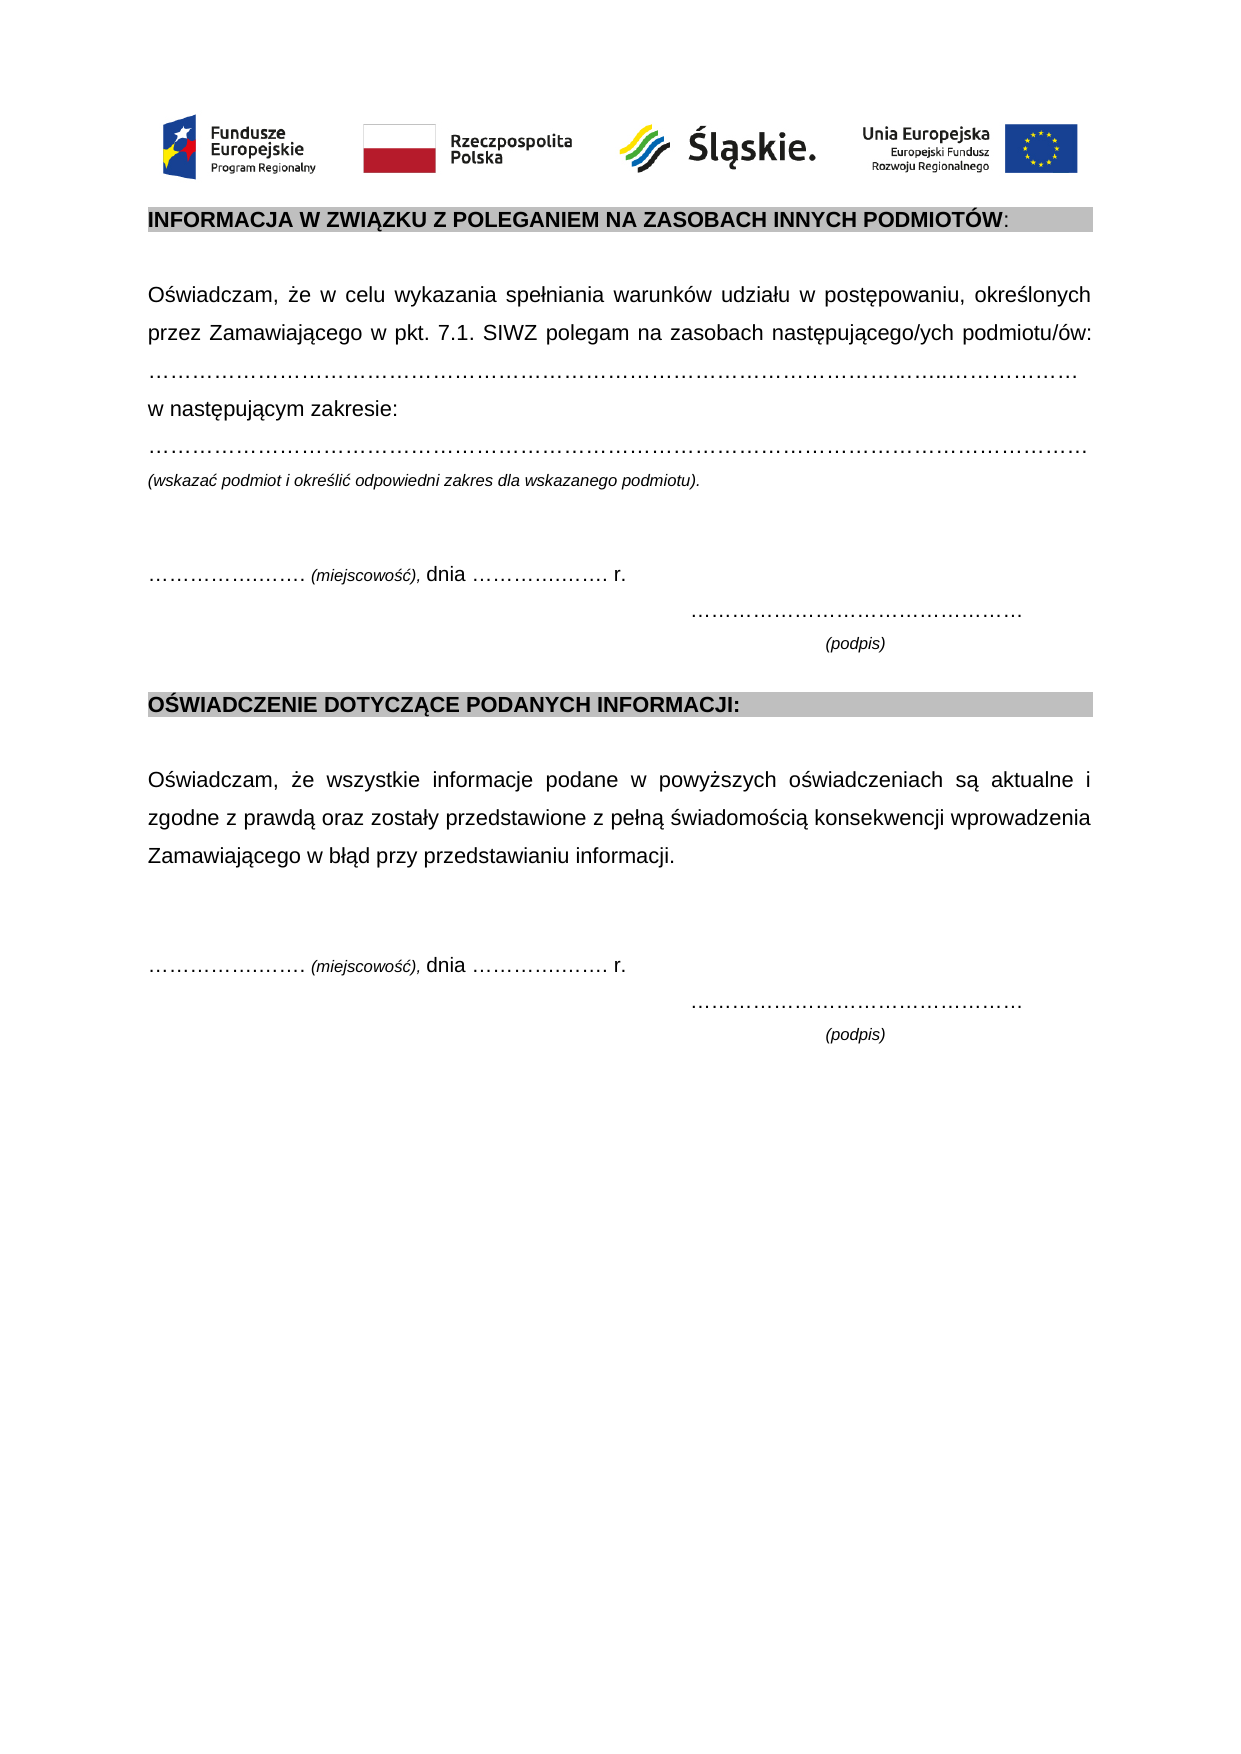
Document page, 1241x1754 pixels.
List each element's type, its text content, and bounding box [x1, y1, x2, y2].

text Oświadczam, że wszystkie informacje podane w powyższych oświadczeniach są aktualne i zgodne z prawdą oraz zostały przedstawione z pełną świadomością konsekwencji wprowadzenia Zamawiającego w błąd przy przedstawianiu informacji. [148, 767, 1093, 868]
text ………………………………………… [620, 988, 1093, 1012]
text INFORMACJA W ZWIĄZKU Z POLEGANIEM NA ZASOBACH INNYCH PODMIOTÓW: [148, 207, 1093, 232]
text (podpis) [620, 634, 1093, 653]
text Oświadczam, że w celu wykazania spełniania warunków udziału w postępowaniu, określonych przez Zamawiającego w pkt. 7.1. SIWZ polegam na zasobach następującego/ych podmiotu/ów: ………………………………………………………………………………………………..……………… [148, 282, 1093, 383]
text w następującym zakresie: [148, 396, 1093, 421]
text (podpis) [620, 1024, 1093, 1044]
text ………………………………………… [620, 598, 1093, 622]
text (wskazać podmiot i określić odpowiedni zakres dla wskazanego podmiotu). [148, 471, 1093, 490]
text …………….……. (miejscowość), dnia ………….……. r. [148, 562, 1093, 586]
picture [147, 98, 1093, 194]
text …………….……. (miejscowość), dnia ………….……. r. [148, 953, 1093, 977]
text OŚWIADCZENIE DOTYCZĄCE PODANYCH INFORMACJI: [148, 692, 1093, 717]
text ………………………………………………………………………………………………………………… [148, 433, 1093, 459]
